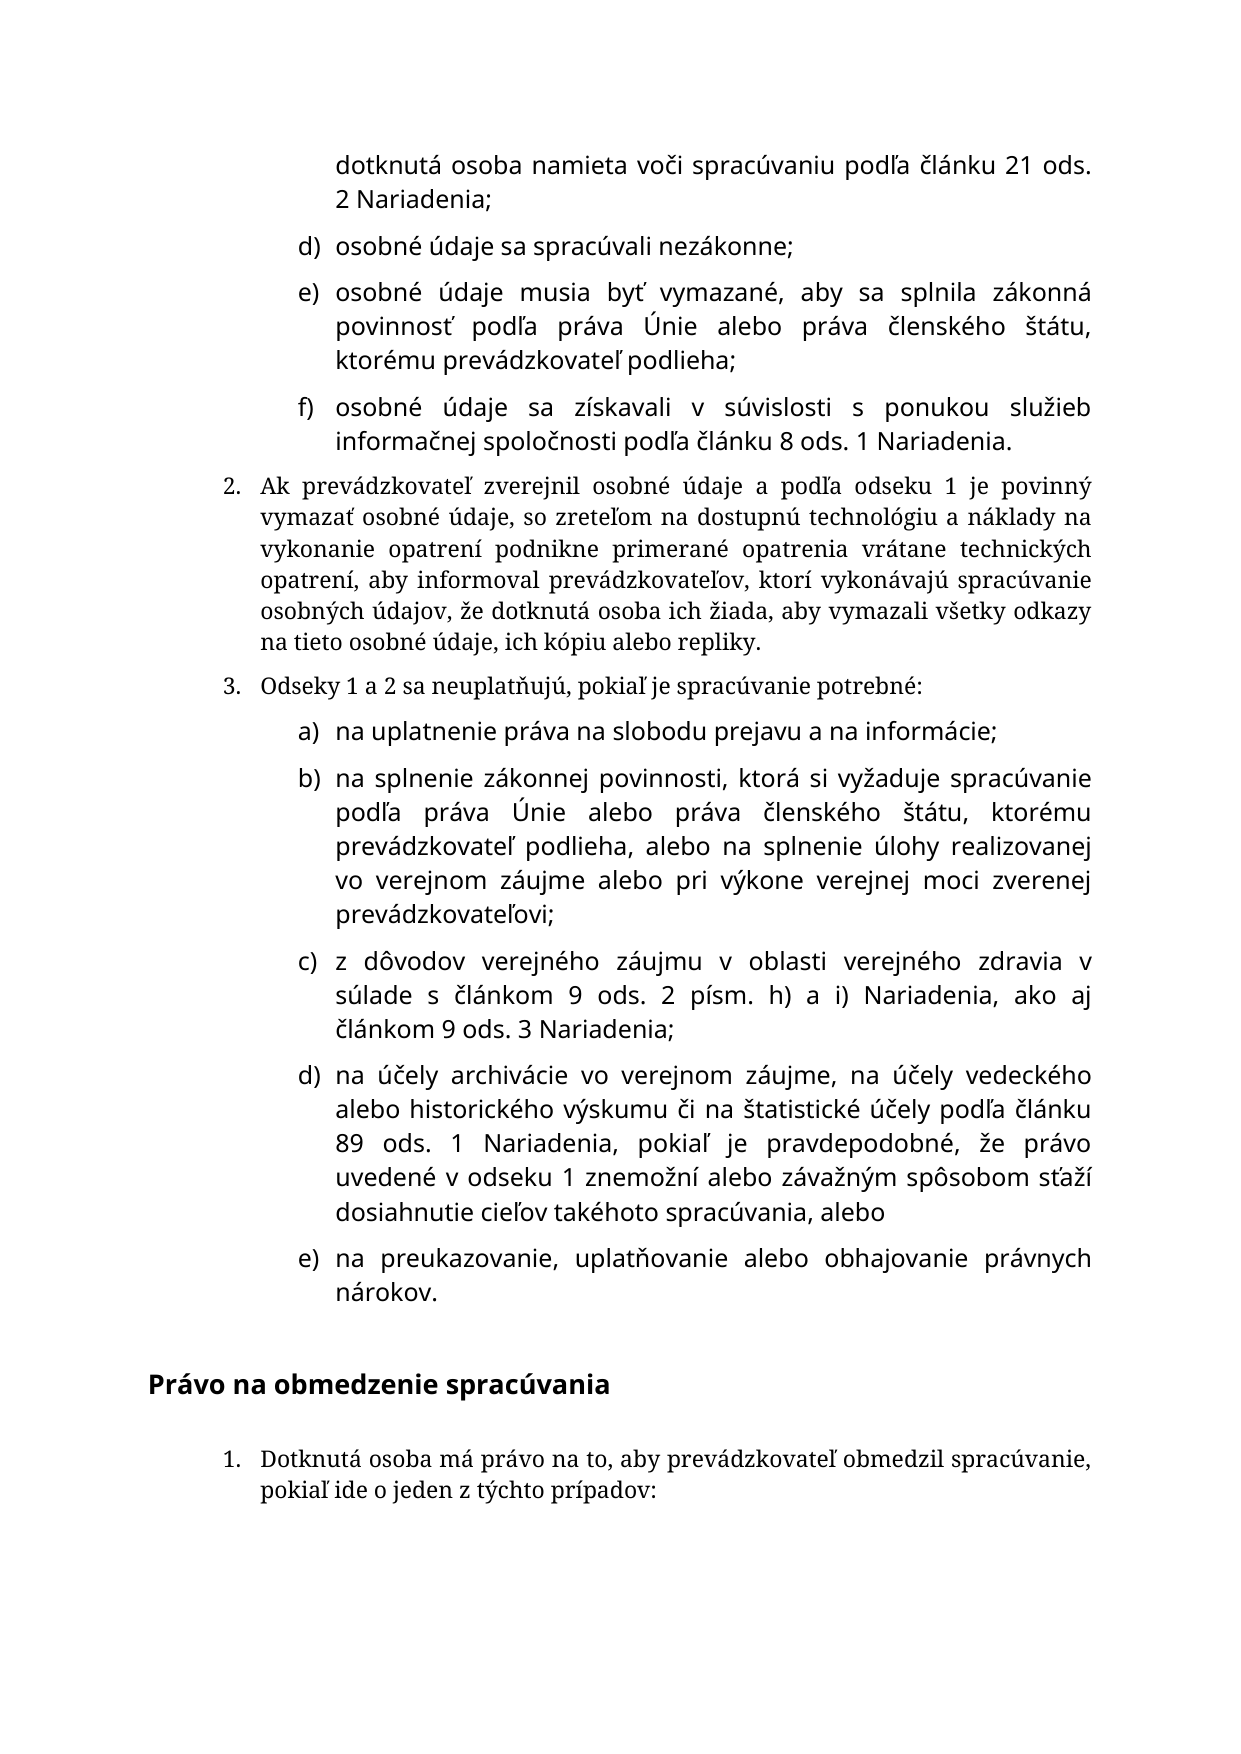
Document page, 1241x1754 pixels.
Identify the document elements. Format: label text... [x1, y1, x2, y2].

list na uplatnenie práva na slobodu prejavu a na informácie; [298, 714, 1093, 748]
list osobné údaje sa spracúvali nezákonne; [298, 228, 1093, 262]
list osobné údaje musia byť vymazané, aby sa splnila zákonná povinnosť podľa práva Únie alebo práva členského štátu, ktorému prevádzkovateľ podlieha; [298, 275, 1093, 377]
subtitle Právo na obmedzenie spracúvania [148, 1365, 1093, 1402]
text Ak prevádzkovateľ zverejnil osobné údaje a podľa odseku 1 je povinný vymazať osobné údaje, so zreteľom na dostupnú technológiu a náklady na vykonanie opatrení podnikne primerané opatrenia vrátane technických opatrení, aby informoval prevádzkovateľov, ktorí vykonávajú spracúvanie osobných údajov, že dotknutá osoba ich žiada, aby vymazali všetky odkazy na tieto osobné údaje, ich kópiu alebo repliky. [223, 470, 1093, 658]
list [298, 148, 1093, 216]
list osobné údaje sa získavali v súvislosti s ponukou služieb informačnej spoločnosti podľa článku 8 ods. 1 Nariadenia. [298, 389, 1093, 458]
list na preukazovanie, uplatňovanie alebo obhajovanie právnych nárokov. [298, 1241, 1093, 1309]
list na účely archivácie vo verejnom záujme, na účely vedeckého alebo historického výskumu či na štatistické účely podľa článku 89 ods. 1 Nariadenia, pokiaľ je pravdepodobné, že právo uvedené v odseku 1 znemožní alebo závažným spôsobom sťaží dosiahnutie cieľov takéhoto spracúvania, alebo [298, 1058, 1093, 1228]
text Odseky 1 a 2 sa neuplatňujú, pokiaľ je spracúvanie potrebné: [223, 670, 1093, 701]
list z dôvodov verejného záujmu v oblasti verejného zdravia v súlade s článkom 9 ods. 2 písm. h) a i) Nariadenia, ako aj článkom 9 ods. 3 Nariadenia; [298, 943, 1093, 1045]
list na splnenie zákonnej povinnosti, ktorá si vyžaduje spracúvanie podľa práva Únie alebo práva členského štátu, ktorému prevádzkovateľ podlieha, alebo na splnenie úlohy realizovanej vo verejnom záujme alebo pri výkone verejnej moci zverenej prevádzkovateľovi; [298, 760, 1093, 931]
list Dotknutá osoba má právo na to, aby prevádzkovateľ obmedzil spracúvanie, pokiaľ ide o jeden z týchto prípadov: [223, 1443, 1093, 1506]
